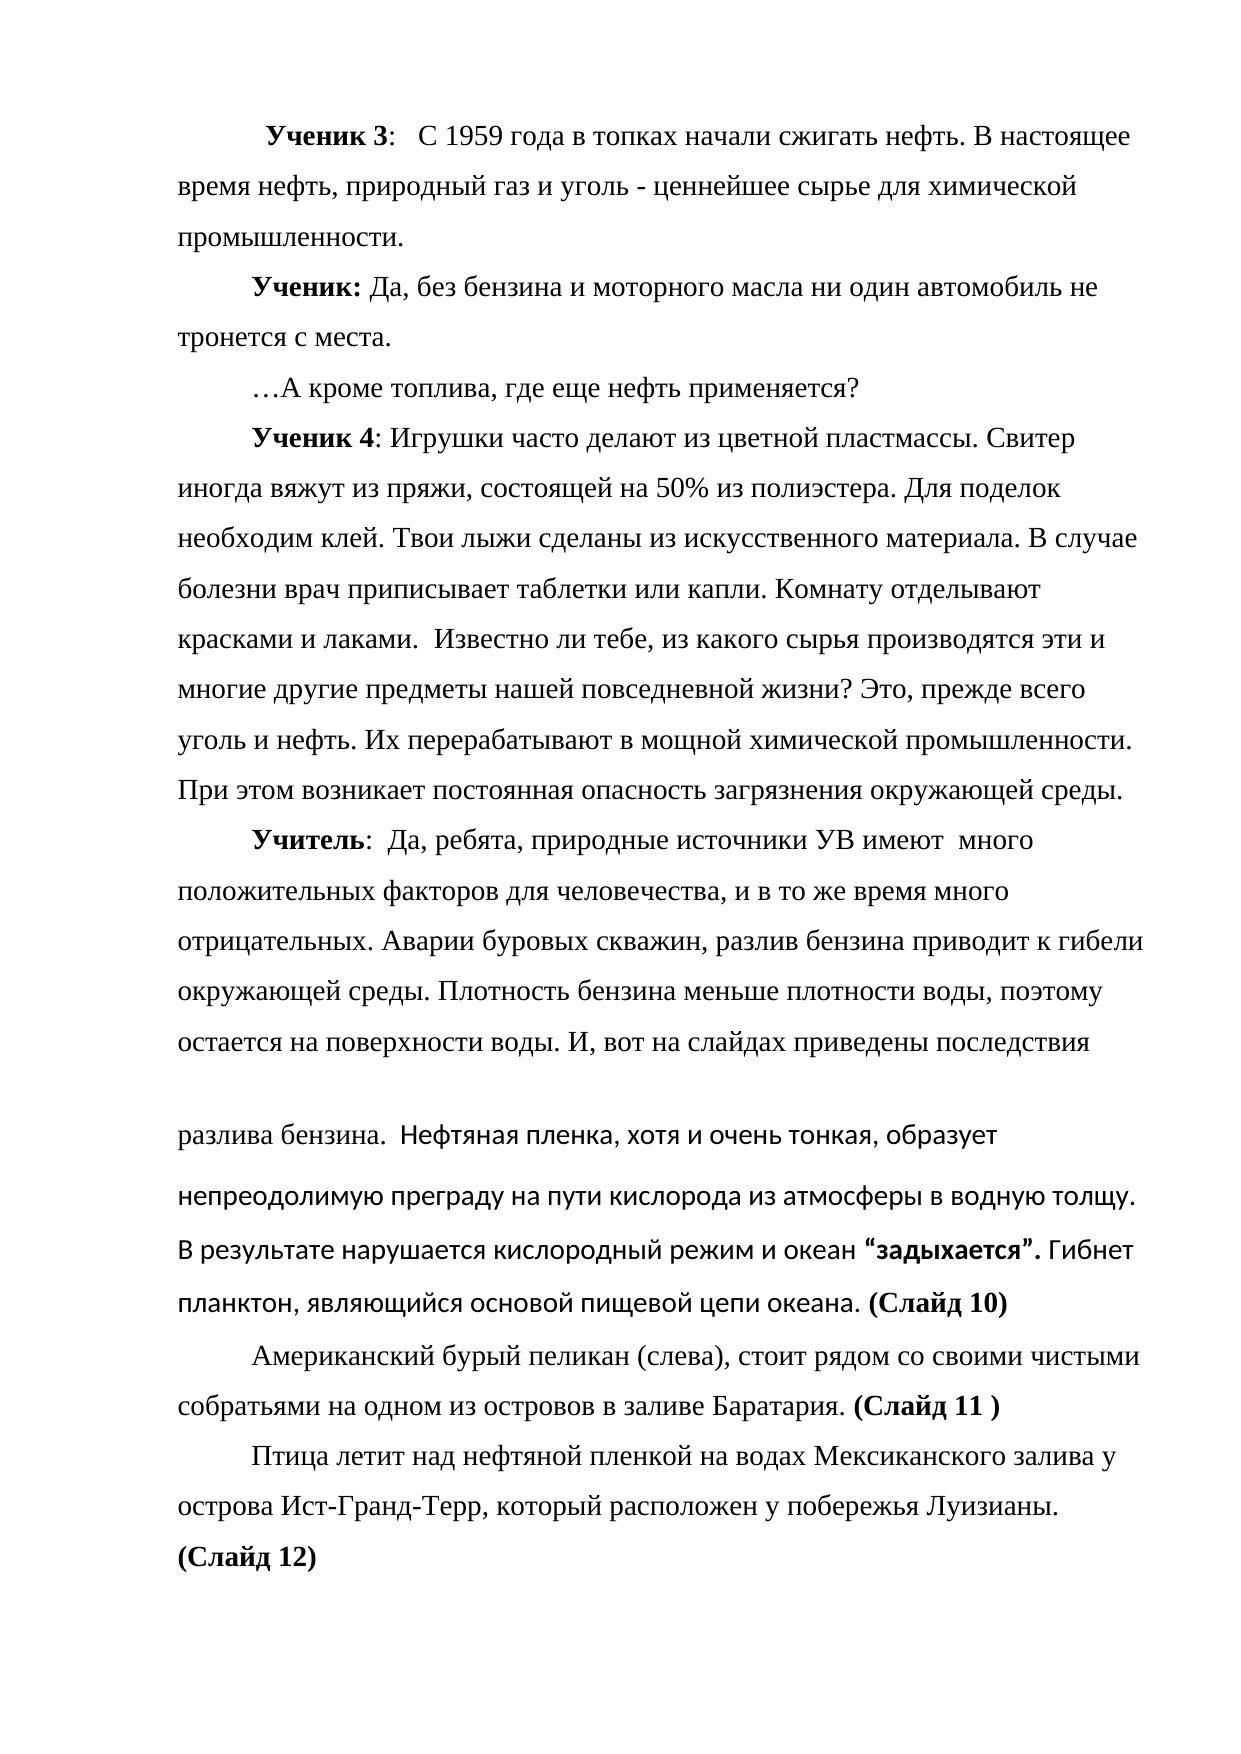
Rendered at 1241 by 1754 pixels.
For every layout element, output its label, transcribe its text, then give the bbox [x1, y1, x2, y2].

text Ученик 4: Игрушки часто делают из цветной пластмассы. Свитер иногда вяжут из пряжи, состоящей на 50% из полиэстера. Для поделок необходим клей. Твои лыжи сделаны из искусственного материала. В случае болезни врач приписывает таблетки или капли. Комнату отделывают красками и лаками. Известно ли тебе, из какого сырья производятся эти и многие другие предметы нашей повседневной жизни? Это, прежде всего уголь и нефть. Их перерабатывают в мощной химической промышленности. При этом возникает постоянная опасность загрязнения окружающей среды. [177, 420, 1152, 806]
text Ученик 3: С 1959 года в топках начали сжигать нефть. В настоящее время нефть, природный газ и уголь - ценнейшее сырье для химической промышленности. [177, 118, 1152, 252]
text Птица летит над нефтяной пленкой на водах Мексиканского залива у острова Ист-Гранд-Терр, который расположен у побережья Луизианы. (Слайд 12) [177, 1438, 1152, 1572]
text Ученик: Да, без бензина и моторного масла ни один автомобиль не тронется с места. [177, 269, 1152, 353]
text …А кроме топлива, где еще нефть применяется? [177, 370, 1152, 403]
text Учитель: Да, ребята, природные источники УВ имеют много положительных факторов для человечества, и в то же время много отрицательных. Аварии буровых скважин, разлив бензина приводит к гибели окружающей среды. Плотность бензина меньше плотности воды, поэтому остается на поверхности воды. И, вот на слайдах приведены последствия разлива бензина. Нефтяная пленка, хотя и очень тонкая, образует непреодолимую преграду на пути кислорода из атмосферы в водную толщу. В результате нарушается кислородный режим и океан “задыхается”. Гибнет планктон, являющийся основой пищевой цепи океана. (Слайд 10) [177, 822, 1152, 1320]
text Американский бурый пеликан (слева), стоит рядом со своими чистыми собратьями на одном из островов в заливе Баратария. (Слайд 11 ) [177, 1338, 1152, 1421]
